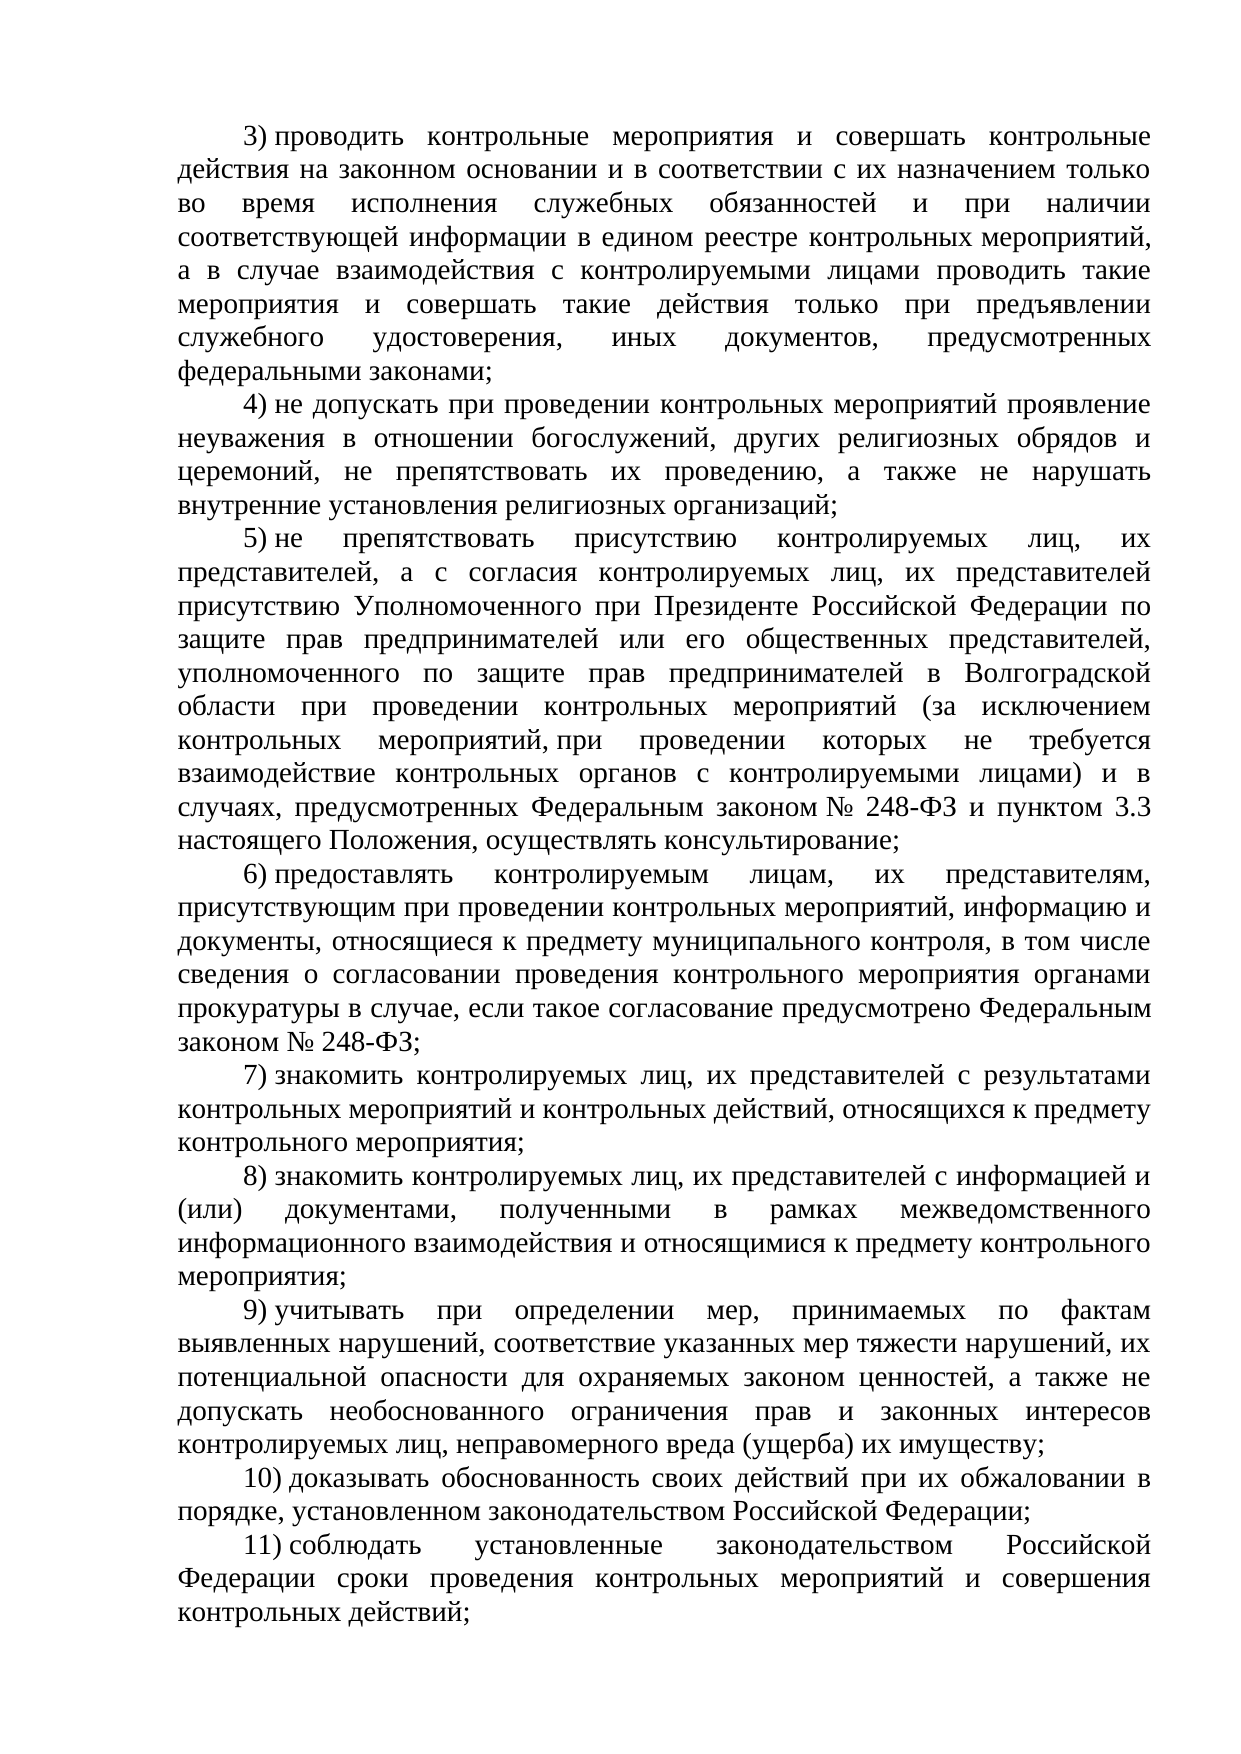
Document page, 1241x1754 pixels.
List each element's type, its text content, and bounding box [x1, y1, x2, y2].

text 7) знакомить контролируемых лиц, их представителей с результатами контрольных мероприятий и контрольных действий, относящихся к предмету контрольного мероприятия; [177, 1057, 1152, 1158]
text 4) не допускать при проведении контрольных мероприятий проявление неуважения в отношении богослужений, других религиозных обрядов и церемоний, не препятствовать их проведению, а также не нарушать внутренние установления религиозных организаций; [177, 386, 1152, 521]
text 10) доказывать обоснованность своих действий при их обжаловании в порядке, установленном законодательством Российской Федерации; [177, 1460, 1152, 1527]
text 3) проводить контрольные мероприятия и совершать контрольные действия на законном основании и в соответствии с их назначением только во время исполнения служебных обязанностей и при наличии соответствующей информации в едином реестре контрольных мероприятий, а в случае взаимодействия с контролируемыми лицами проводить такие мероприятия и совершать такие действия только при предъявлении служебного удостоверения, иных документов, предусмотренных федеральными законами; [177, 118, 1152, 386]
text 9) учитывать при определении мер, принимаемых по фактам выявленных нарушений, соответствие указанных мер тяжести нарушений, их потенциальной опасности для охраняемых законом ценностей, а также не допускать необоснованного ограничения прав и законных интересов контролируемых лиц, неправомерного вреда (ущерба) их имуществу; [177, 1292, 1152, 1460]
text 11) соблюдать установленные законодательством Российской Федерации сроки проведения контрольных мероприятий и совершения контрольных действий; [177, 1527, 1152, 1627]
text 8) знакомить контролируемых лиц, их представителей с информацией и (или) документами, полученными в рамках межведомственного информационного взаимодействия и относящимися к предмету контрольного мероприятия; [177, 1158, 1152, 1292]
text 5) не препятствовать присутствию контролируемых лиц, их представителей, а с согласия контролируемых лиц, их представителей присутствию Уполномоченного при Президенте Российской Федерации по защите прав предпринимателей или его общественных представителей, уполномоченного по защите прав предпринимателей в Волгоградской области при проведении контрольных мероприятий (за исключением контрольных мероприятий, при проведении которых не требуется взаимодействие контрольных органов с контролируемыми лицами) и в случаях, предусмотренных Федеральным законом № 248-ФЗ и пунктом 3.3 настоящего Положения, осуществлять консультирование; [177, 521, 1152, 856]
text 6) предоставлять контролируемым лицам, их представителям, присутствующим при проведении контрольных мероприятий, информацию и документы, относящиеся к предмету муниципального контроля, в том числе сведения о согласовании проведения контрольного мероприятия органами прокуратуры в случае, если такое согласование предусмотрено Федеральным законом № 248-ФЗ; [177, 856, 1152, 1057]
